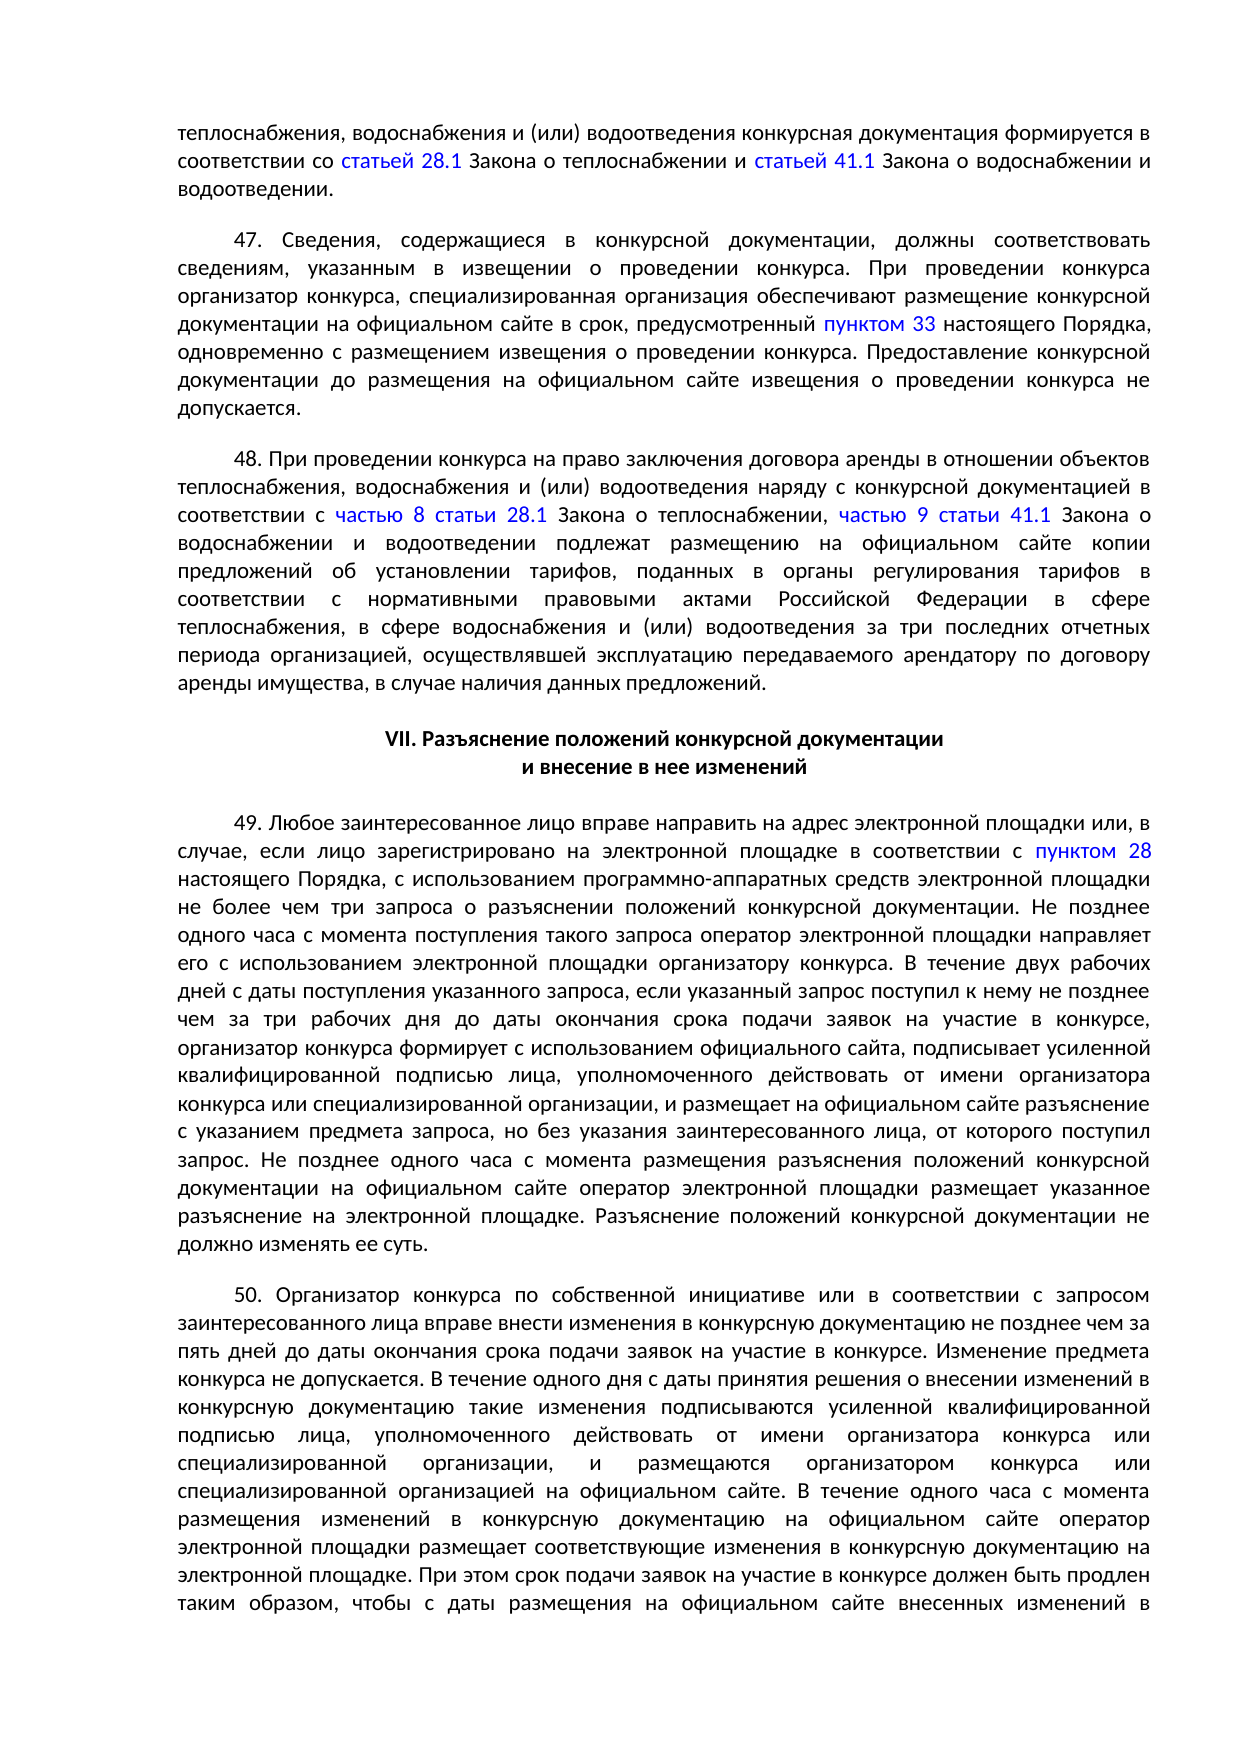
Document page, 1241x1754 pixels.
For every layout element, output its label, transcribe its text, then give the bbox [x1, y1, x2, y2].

title VII. Разъяснение положений конкурсной документации [177, 724, 1152, 752]
text 48. При проведении конкурса на право заключения договора аренды в отношении объектов теплоснабжения, водоснабжения и (или) водоотведения наряду с конкурсной документацией в соответствии с частью 8 статьи 28.1 Закона о теплоснабжении, частью 9 статьи 41.1 Закона о водоснабжении и водоотведении подлежат размещению на официальном сайте копии предложений об установлении тарифов, поданных в органы регулирования тарифов в соответствии с нормативными правовыми актами Российской Федерации в сфере теплоснабжения, в сфере водоснабжения и (или) водоотведения за три последних отчетных периода организацией, осуществлявшей эксплуатацию передаваемого арендатору по договору аренды имущества, в случае наличия данных предложений. [177, 444, 1152, 696]
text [177, 1280, 1152, 1616]
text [177, 118, 1152, 202]
title и внесение в нее изменений [177, 752, 1152, 780]
text 47. Сведения, содержащиеся в конкурсной документации, должны соответствовать сведениям, указанным в извещении о проведении конкурса. При проведении конкурса организатор конкурса, специализированная организация обеспечивают размещение конкурсной документации на официальном сайте в срок, предусмотренный пунктом 33 настоящего Порядка, одновременно с размещением извещения о проведении конкурса. Предоставление конкурсной документации до размещения на официальном сайте извещения о проведении конкурса не допускается. [177, 225, 1152, 421]
text 49. Любое заинтересованное лицо вправе направить на адрес электронной площадки или, в случае, если лицо зарегистрировано на электронной площадке в соответствии с пунктом 28 настоящего Порядка, с использованием программно-аппаратных средств электронной площадки не более чем три запроса о разъяснении положений конкурсной документации. Не позднее одного часа с момента поступления такого запроса оператор электронной площадки направляет его с использованием электронной площадки организатору конкурса. В течение двух рабочих дней с даты поступления указанного запроса, если указанный запрос поступил к нему не позднее чем за три рабочих дня до даты окончания срока подачи заявок на участие в конкурсе, организатор конкурса формирует с использованием официального сайта, подписывает усиленной квалифицированной подписью лица, уполномоченного действовать от имени организатора конкурса или специализированной организации, и размещает на официальном сайте разъяснение с указанием предмета запроса, но без указания заинтересованного лица, от которого поступил запрос. Не позднее одного часа с момента размещения разъяснения положений конкурсной документации на официальном сайте оператор электронной площадки размещает указанное разъяснение на электронной площадке. Разъяснение положений конкурсной документации не должно изменять ее суть. [177, 808, 1152, 1257]
